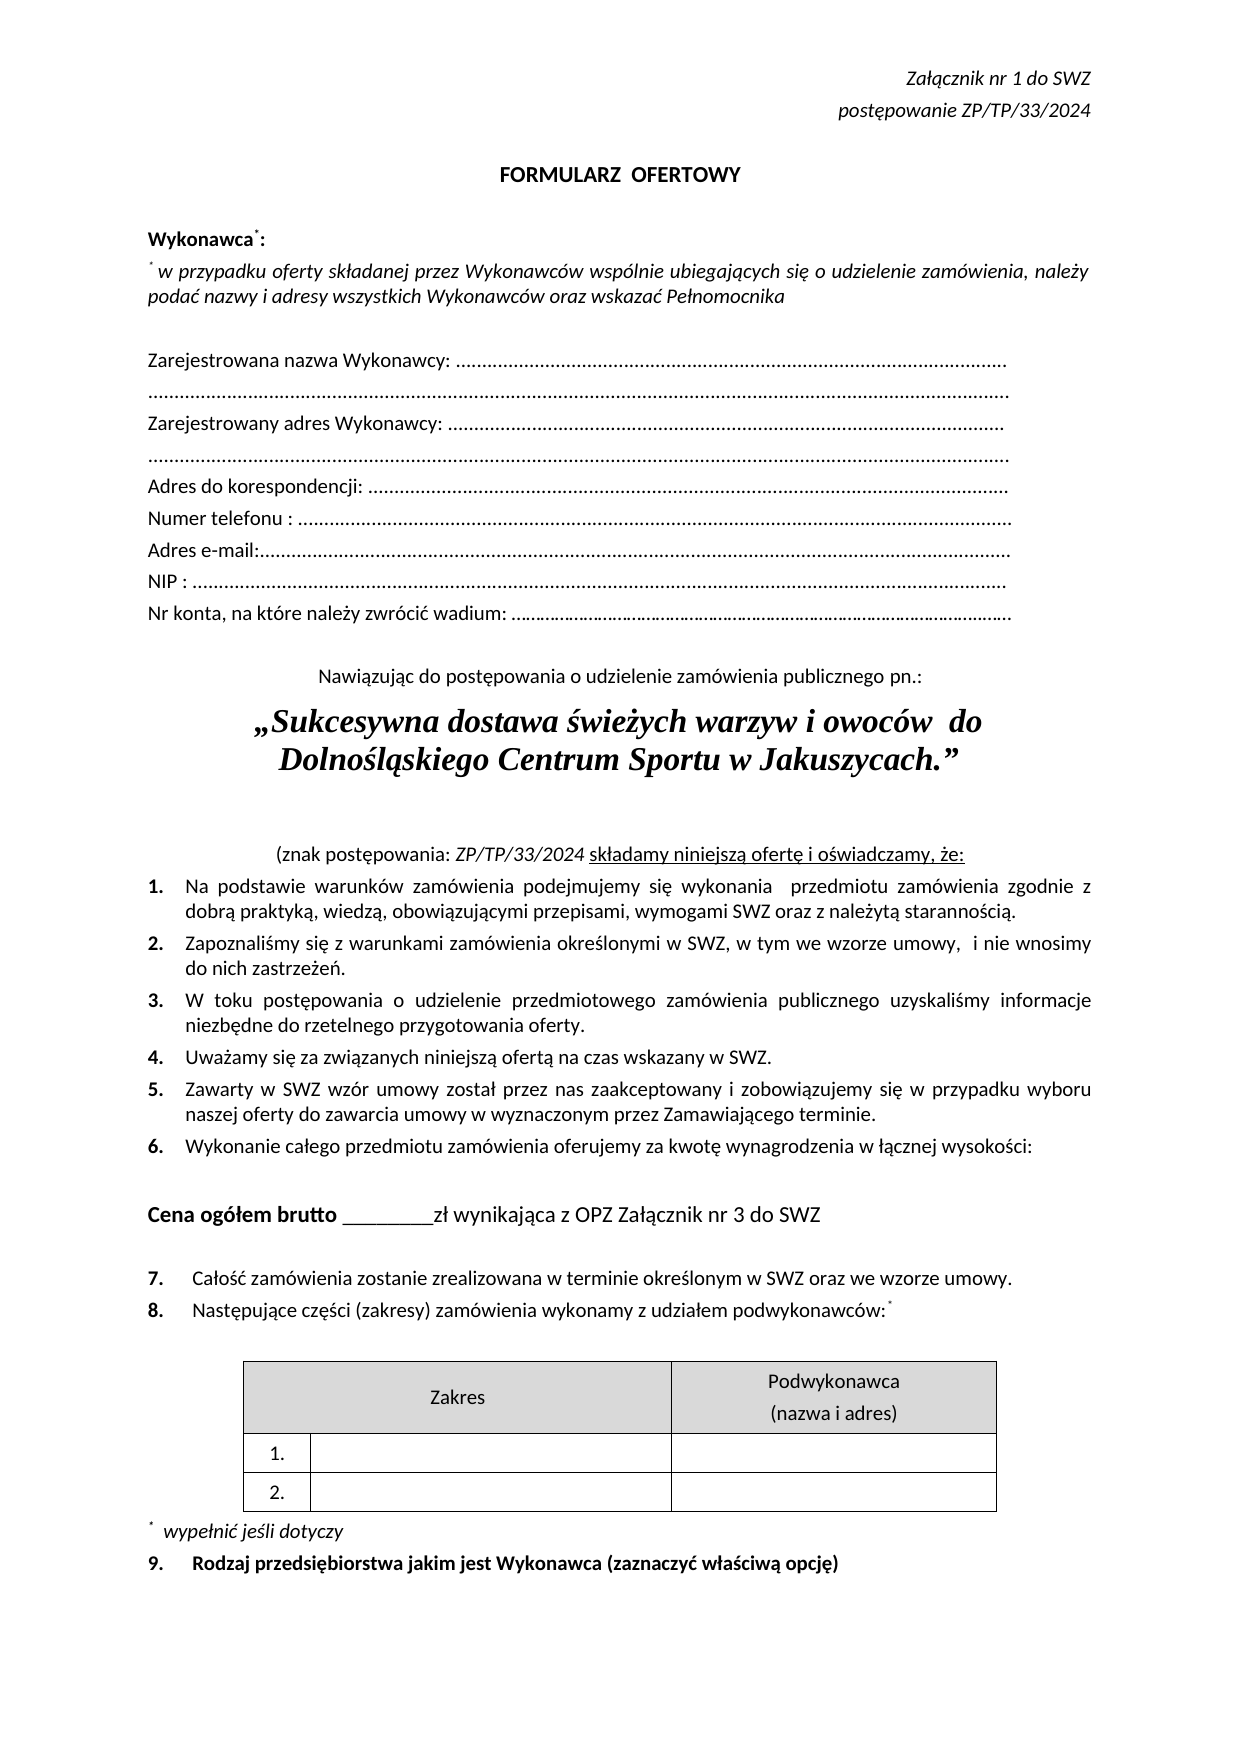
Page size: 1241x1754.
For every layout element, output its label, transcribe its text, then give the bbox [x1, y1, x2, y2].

text Zarejestrowany adres Wykonawcy: .......................................................................................................... [148, 410, 1093, 436]
subtitle postępowanie ZP/TP/33/2024 [148, 97, 1093, 122]
table_cell [672, 1434, 996, 1472]
text „Sukcesywna dostawa świeżych warzyw i owoców do Dolnośląskiego Centrum Sportu w Jakuszycach.” [148, 701, 1093, 778]
table_cell [311, 1473, 671, 1511]
list Następujące części (zakresy) zamówienia wykonamy z udziałem podwykonawców:* [148, 1297, 1087, 1323]
list Zapoznaliśmy się z warunkami zamówienia określonymi w SWZ, w tym we wzorze umowy, i nie wnosimy do nich zastrzeżeń. [148, 930, 1093, 981]
table_header Zakres [244, 1362, 671, 1433]
text Numer telefonu : ........................................................................................................................................ [148, 505, 1093, 531]
text .................................................................................................................................................................... [148, 378, 1093, 404]
list Rodzaj przedsiębiorstwa jakim jest Wykonawca (zaznaczyć właściwą opcję) [148, 1550, 1087, 1575]
list * wypełnić jeśli dotyczy [148, 1518, 1093, 1543]
text FORMULARZ OFERTOWY [148, 160, 1093, 188]
list Na podstawie warunków zamówienia podejmujemy się wykonania przedmiotu zamówienia zgodnie z dobrą praktyką, wiedzą, obowiązującymi przepisami, wymogami SWZ oraz z należytą starannością. [148, 873, 1093, 924]
table_header Podwykonawca (nazwa i adres) [672, 1362, 996, 1433]
list W toku postępowania o udzielenie przedmiotowego zamówienia publicznego uzyskaliśmy informacje niezbędne do rzetelnego przygotowania oferty. [148, 987, 1093, 1038]
text (znak postępowania: ZP/TP/33/2024 składamy niniejszą ofertę i oświadczamy, że: [148, 841, 1093, 867]
table_cell [311, 1434, 671, 1472]
text Wykonawca*: [148, 226, 1093, 252]
table_cell [672, 1473, 996, 1511]
list Całość zamówienia zostanie zrealizowana w terminie określonym w SWZ oraz we wzorze umowy. [148, 1266, 1087, 1291]
text Zarejestrowana nazwa Wykonawcy: ......................................................................................................... [148, 347, 1093, 372]
text Adres e-mail:............................................................................................................................................... [148, 537, 1093, 562]
table_cell 1. [244, 1434, 310, 1472]
table_cell 2. [244, 1473, 310, 1511]
text .................................................................................................................................................................... [148, 442, 1093, 467]
text Cena ogółem brutto ________zł wynikająca z OPZ Załącznik nr 3 do SWZ [148, 1200, 1093, 1228]
text Nr konta, na które należy zwrócić wadium: ……………………………………………………………………………………..…… [148, 600, 1093, 626]
text Nawiązując do postępowania o udzielenie zamówienia publicznego pn.: [148, 663, 1093, 689]
text Załącznik nr 1 do SWZ [148, 65, 1093, 91]
text Adres do korespondencji: .......................................................................................................................... [148, 473, 1093, 499]
text * w przypadku oferty składanej przez Wykonawców wspólnie ubiegających się o udzielenie zamówienia, należy podać nazwy i adresy wszystkich Wykonawców oraz wskazać Pełnomocnika [148, 258, 1093, 309]
list Wykonanie całego przedmiotu zamówienia oferujemy za kwotę wynagrodzenia w łącznej wysokości: [148, 1133, 1093, 1158]
list Uważamy się za związanych niniejszą ofertą na czas wskazany w SWZ. [148, 1044, 1093, 1070]
list Zawarty w SWZ wzór umowy został przez nas zaakceptowany i zobowiązujemy się w przypadku wyboru naszej oferty do zawarcia umowy w wyznaczonym przez Zamawiającego terminie. [148, 1076, 1093, 1127]
text NIP : ........................................................................................................................................................... [148, 568, 1093, 594]
